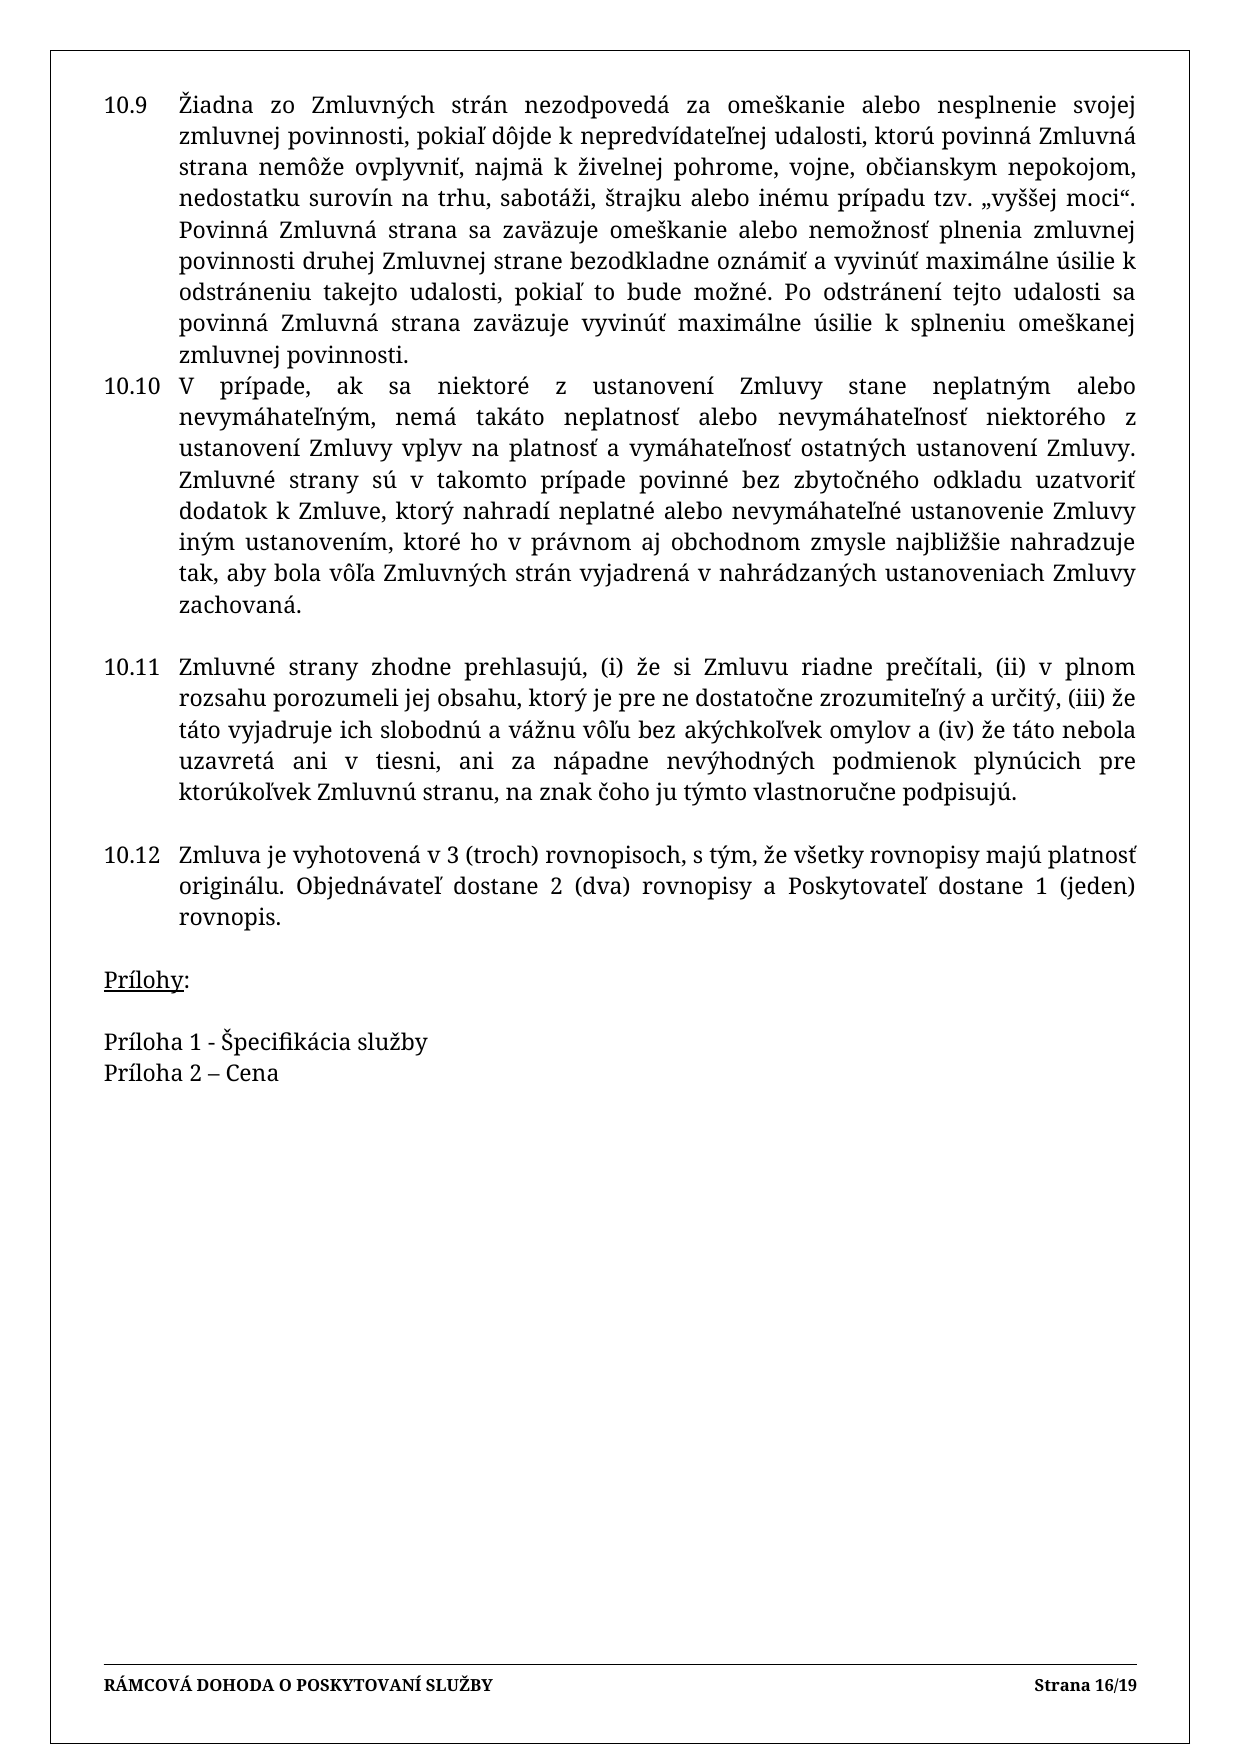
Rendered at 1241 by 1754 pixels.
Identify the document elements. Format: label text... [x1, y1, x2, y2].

list Zmluvné strany zhodne prehlasujú, (i) že si Zmluvu riadne prečítali, (ii) v plnom rozsahu porozumeli jej obsahu, ktorý je pre ne dostatočne zrozumiteľný a určitý, (iii) že táto vyjadruje ich slobodnú a vážnu vôľu bez akýchkoľvek omylov a (iv) že táto nebola uzavretá ani v tiesni, ani za nápadne nevýhodných podmienok plynúcich pre ktorúkoľvek Zmluvnú stranu, na znak čoho ju týmto vlastnoručne podpisujú. [103, 651, 1137, 807]
text Príloha 2 – Cena [103, 1057, 1137, 1089]
text Prílohy: [103, 964, 1137, 995]
list Zmluva je vyhotovená v 3 (troch) rovnopisoch, s tým, že všetky rovnopisy majú platnosť originálu. Objednávateľ dostane 2 (dva) rovnopisy a Poskytovateľ dostane 1 (jeden) rovnopis. [103, 839, 1137, 932]
text Príloha 1 - Špecifikácia služby [103, 1026, 1137, 1057]
list Žiadna zo Zmluvných strán nezodpovedá za omeškanie alebo nesplnenie svojej zmluvnej povinnosti, pokiaľ dôjde k nepredvídateľnej udalosti, ktorú povinná Zmluvná strana nemôže ovplyvniť, najmä k živelnej pohrome, vojne, občianskym nepokojom, nedostatku surovín na trhu, sabotáži, štrajku alebo inému prípadu tzv. „vyššej moci“. Povinná Zmluvná strana sa zaväzuje omeškanie alebo nemožnosť plnenia zmluvnej povinnosti druhej Zmluvnej strane bezodkladne oznámiť a vyvinúť maximálne úsilie k odstráneniu takejto udalosti, pokiaľ to bude možné. Po odstránení tejto udalosti sa povinná Zmluvná strana zaväzuje vyvinúť maximálne úsilie k splneniu omeškanej zmluvnej povinnosti. [103, 89, 1137, 370]
list V prípade, ak sa niektoré z ustanovení Zmluvy stane neplatným alebo nevymáhateľným, nemá takáto neplatnosť alebo nevymáhateľnosť niektorého z ustanovení Zmluvy vplyv na platnosť a vymáhateľnosť ostatných ustanovení Zmluvy. Zmluvné strany sú v takomto prípade povinné bez zbytočného odkladu uzatvoriť dodatok k Zmluve, ktorý nahradí neplatné alebo nevymáhateľné ustanovenie Zmluvy iným ustanovením, ktoré ho v právnom aj obchodnom zmysle najbližšie nahradzuje tak, aby bola vôľa Zmluvných strán vyjadrená v nahrádzaných ustanoveniach Zmluvy zachovaná. [103, 370, 1137, 620]
